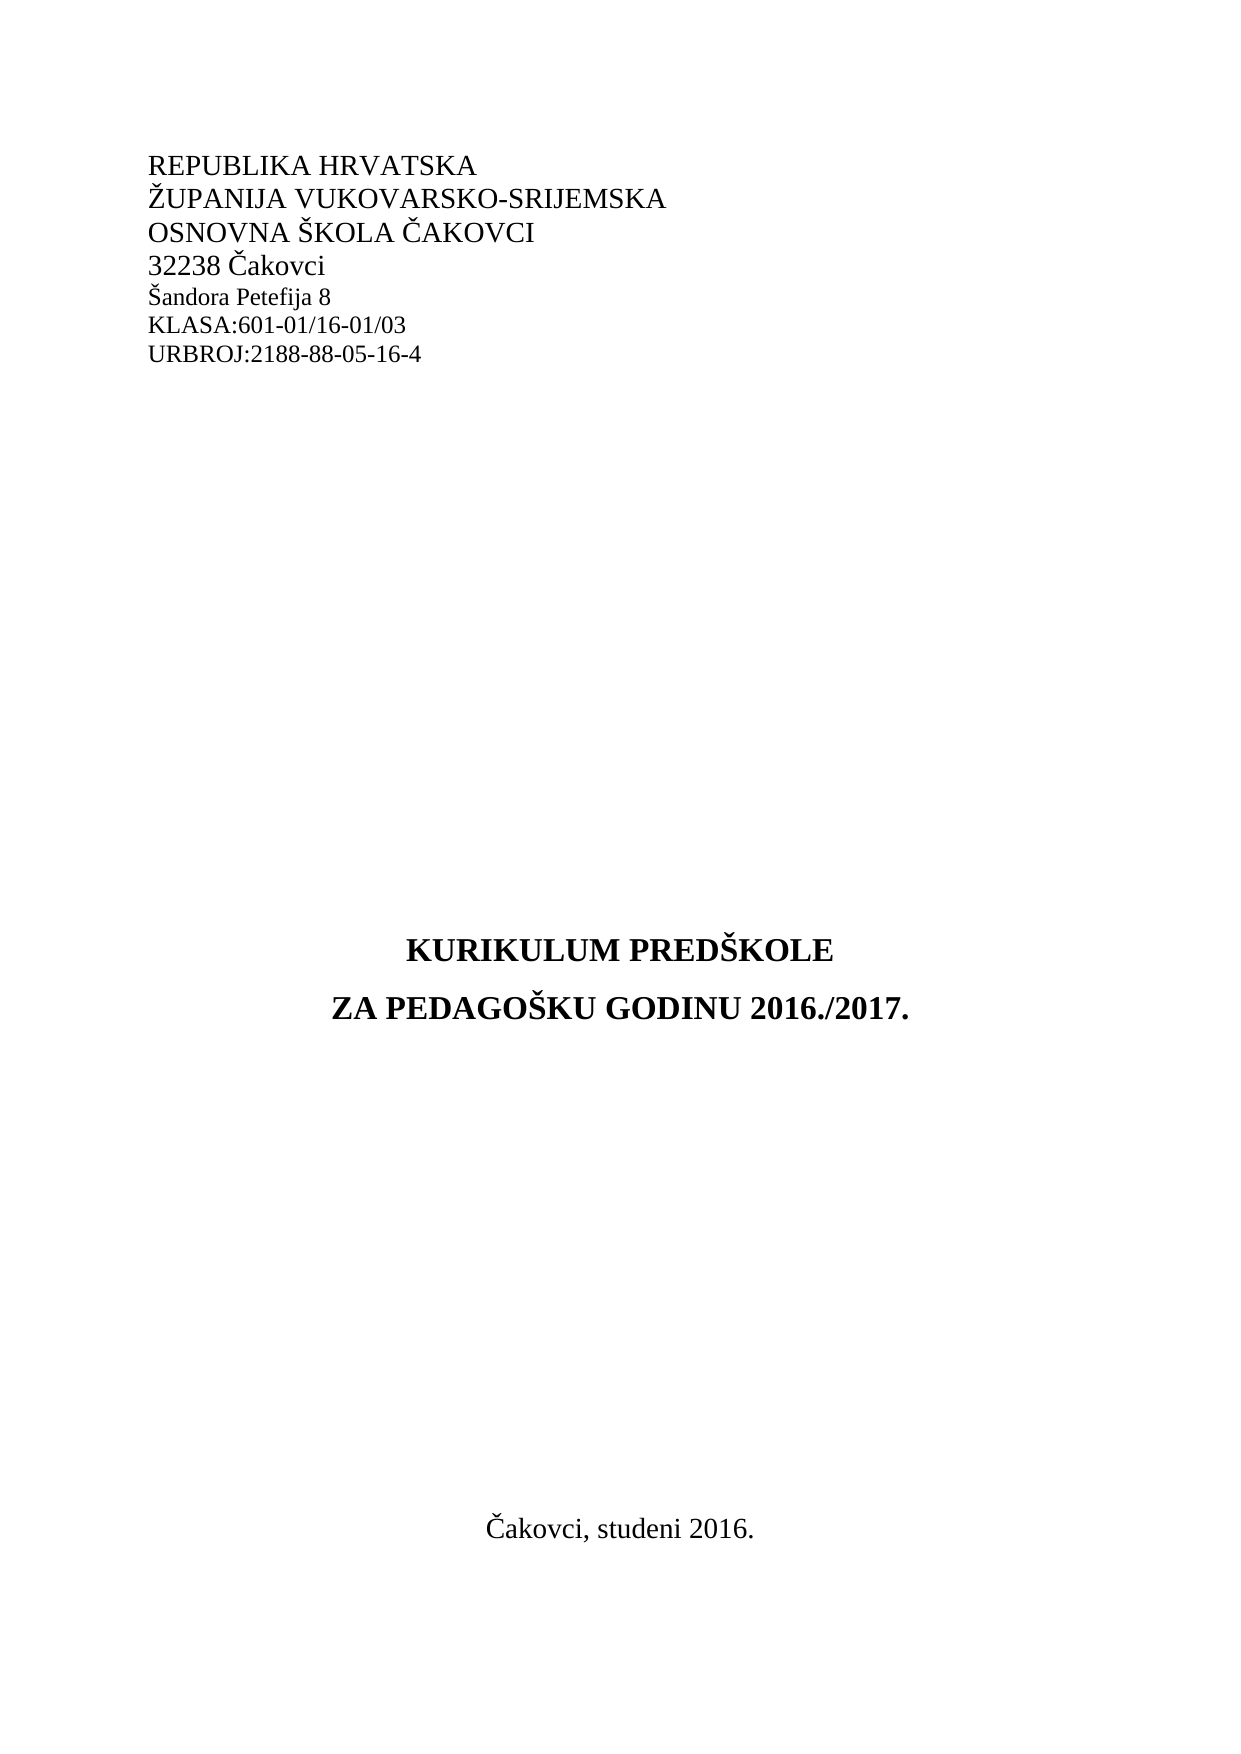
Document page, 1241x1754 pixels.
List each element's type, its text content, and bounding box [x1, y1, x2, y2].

text Šandora Petefija 8 [148, 282, 1093, 311]
text OSNOVNA ŠKOLA ČAKOVCI [148, 215, 1093, 248]
text URBROJ:2188-88-05-16-4 [148, 339, 1093, 368]
text KLASA:601-01/16-01/03 [148, 311, 1093, 339]
text REPUBLIKA HRVATSKA [148, 148, 1093, 181]
text ŽUPANIJA VUKOVARSKO-SRIJEMSKA [148, 181, 1093, 215]
text Čakovci, studeni 2016. [148, 1511, 1093, 1544]
text 32238 Čakovci [148, 248, 1093, 282]
text ZA PEDAGOŠKU GODINU 2016./2017. [148, 988, 1093, 1027]
text KURIKULUM PREDŠKOLE [148, 931, 1093, 969]
